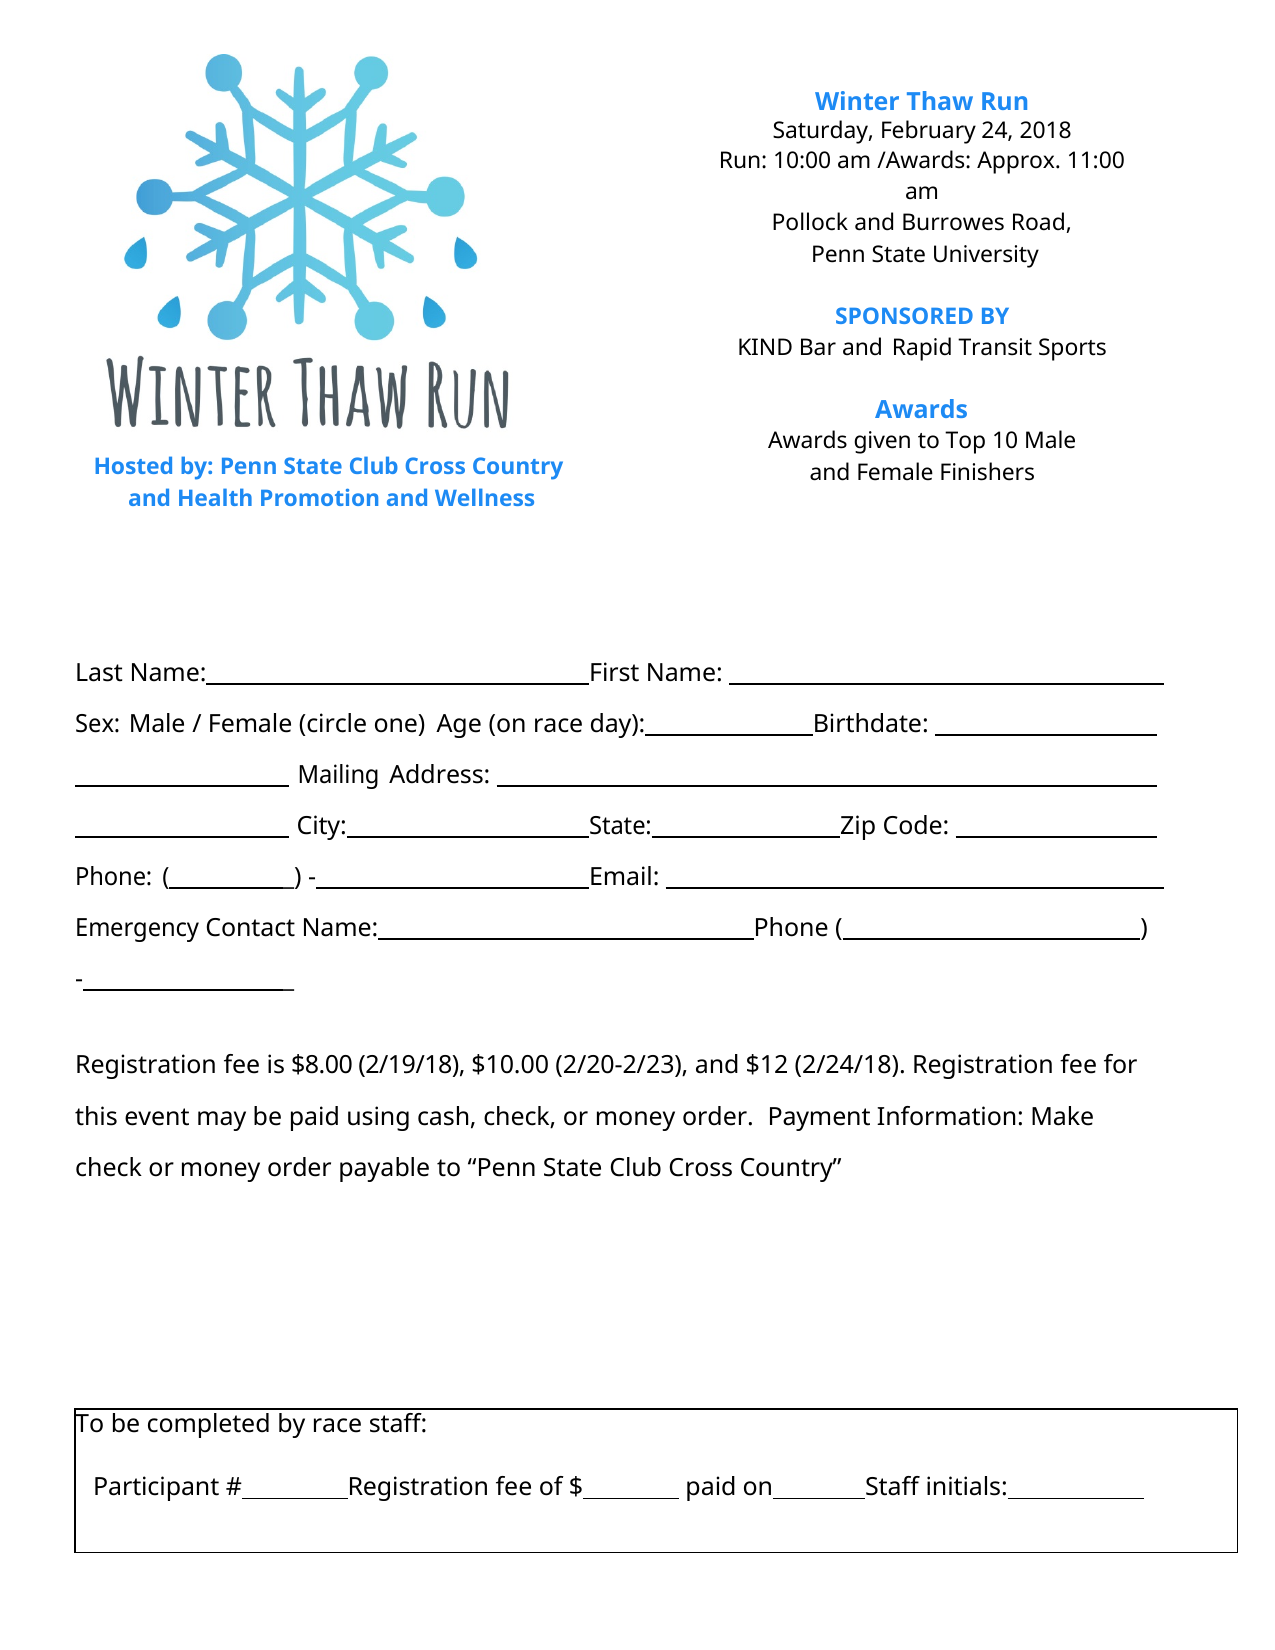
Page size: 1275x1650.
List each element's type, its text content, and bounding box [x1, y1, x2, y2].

text SPONSORED BY [707, 300, 1137, 331]
text Hosted by: Penn State Club Cross Country and Health Promotion and Wellness [93, 450, 605, 513]
subtitle Winter Thaw Run [707, 86, 1137, 116]
text Last Name: First Name: Sex: Male / Female (circle one) Age (on race day): Birthdate: Mailing Address: City: State: Zip Code: Phone: ( _) - Email: Emergency Contact Name: Phone ( ) - _ [75, 654, 1161, 995]
text KIND Bar and Rapid Transit Sports [664, 331, 1180, 362]
text Run: 10:00 am /Awards: Approx. 11:00 am [707, 144, 1136, 206]
text Saturday, February 24, 2018 [707, 116, 1137, 144]
subtitle Awards [707, 394, 1137, 424]
text Pollock and Burrowes Road, [707, 206, 1136, 237]
text Awards given to Top 10 Male and Female Finishers [755, 424, 1089, 487]
picture [76, 54, 547, 461]
text Penn State University [707, 237, 1136, 269]
text Registration fee is $8.00 (2/19/18), $10.00 (2/20-2/23), and $12 (2/24/18). Registration fee for this event may be paid using cash, check, or money order. Payment Information: Make check or money order payable to “Penn State Club Cross Country” [75, 1047, 1161, 1183]
